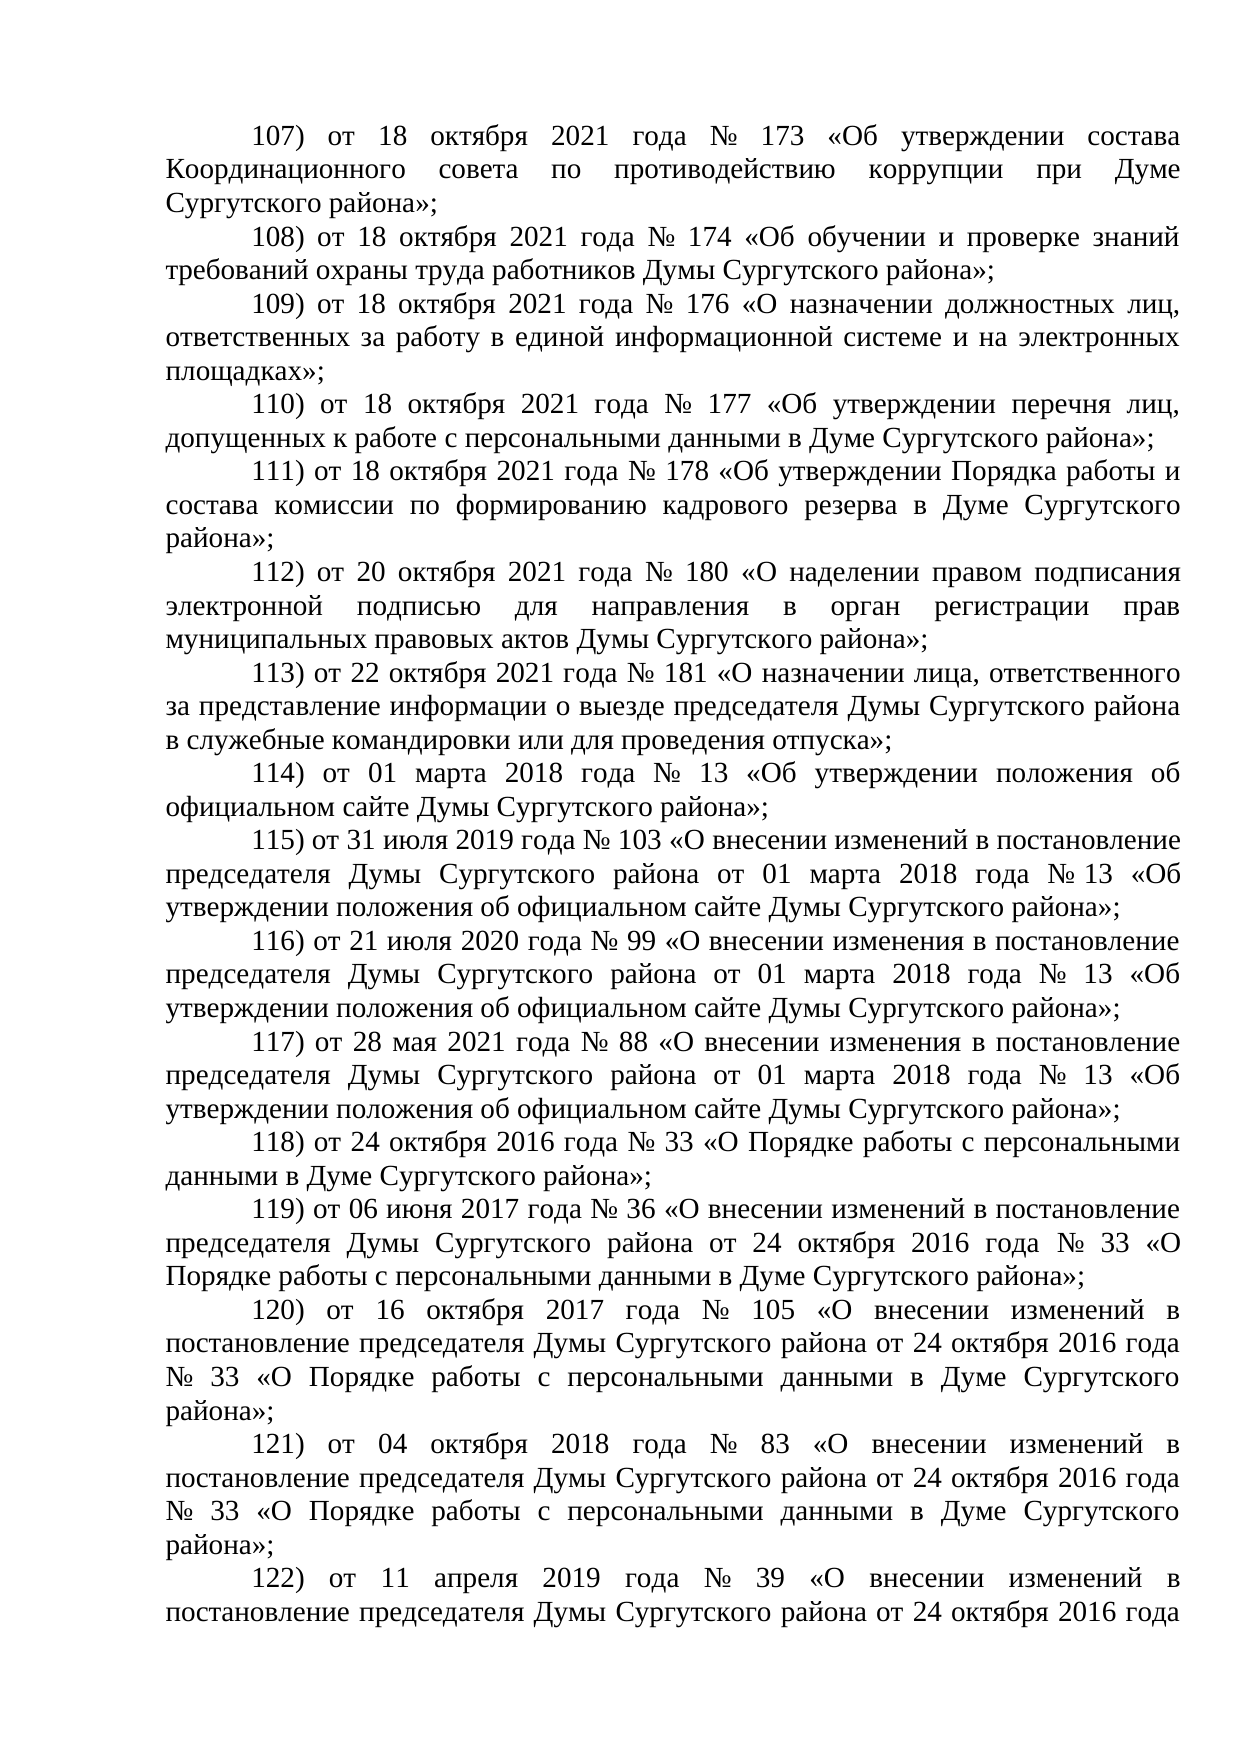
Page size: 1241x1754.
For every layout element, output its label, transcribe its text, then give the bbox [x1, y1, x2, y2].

text 116) от 21 июля 2020 года № 99 «О внесении изменения в постановление председателя Думы Сургутского района от 01 марта 2018 года № 13 «Об утверждении положения об официальном сайте Думы Сургутского района»; [165, 923, 1181, 1024]
text 113) от 22 октября 2021 года № 181 «О назначении лица, ответственного за представление информации о выезде председателя Думы Сургутского района в служебные командировки или для проведения отпуска»; [165, 655, 1181, 755]
text 119) от 06 июня 2017 года № 36 «О внесении изменений в постановление председателя Думы Сургутского района от 24 октября 2016 года № 33 «О Порядке работы с персональными данными в Думе Сургутского района»; [165, 1191, 1181, 1292]
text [165, 1560, 1181, 1627]
text 111) от 18 октября 2021 года № 178 «Об утверждении Порядка работы и состава комиссии по формированию кадрового резерва в Думе Сургутского района»; [165, 453, 1181, 554]
text 114) от 01 марта 2018 года № 13 «Об утверждении положения об официальном сайте Думы Сургутского района»; [165, 755, 1181, 822]
text 109) от 18 октября 2021 года № 176 «О назначении должностных лиц, ответственных за работу в единой информационной системе и на электронных площадках»; [165, 286, 1181, 386]
text 121) от 04 октября 2018 года № 83 «О внесении изменений в постановление председателя Думы Сургутского района от 24 октября 2016 года № 33 «О Порядке работы с персональными данными в Думе Сургутского района»; [165, 1426, 1181, 1560]
text 112) от 20 октября 2021 года № 180 «О наделении правом подписания электронной подписью для направления в орган регистрации прав муниципальных правовых актов Думы Сургутского района»; [165, 554, 1181, 655]
text 117) от 28 мая 2021 года № 88 «О внесении изменения в постановление председателя Думы Сургутского района от 01 марта 2018 года № 13 «Об утверждении положения об официальном сайте Думы Сургутского района»; [165, 1024, 1181, 1124]
text 107) от 18 октября 2021 года № 173 «Об утверждении состава Координационного совета по противодействию коррупции при Думе Сургутского района»; [165, 118, 1181, 219]
text 115) от 31 июля 2019 года № 103 «О внесении изменений в постановление председателя Думы Сургутского района от 01 марта 2018 года № 13 «Об утверждении положения об официальном сайте Думы Сургутского района»; [165, 822, 1181, 923]
text 120) от 16 октября 2017 года № 105 «О внесении изменений в постановление председателя Думы Сургутского района от 24 октября 2016 года № 33 «О Порядке работы с персональными данными в Думе Сургутского района»; [165, 1292, 1181, 1426]
text 118) от 24 октября 2016 года № 33 «О Порядке работы с персональными данными в Думе Сургутского района»; [165, 1124, 1181, 1191]
text 110) от 18 октября 2021 года № 177 «Об утверждении перечня лиц, допущенных к работе с персональными данными в Думе Сургутского района»; [165, 386, 1181, 453]
text 108) от 18 октября 2021 года № 174 «Об обучении и проверке знаний требований охраны труда работников Думы Сургутского района»; [165, 219, 1181, 286]
